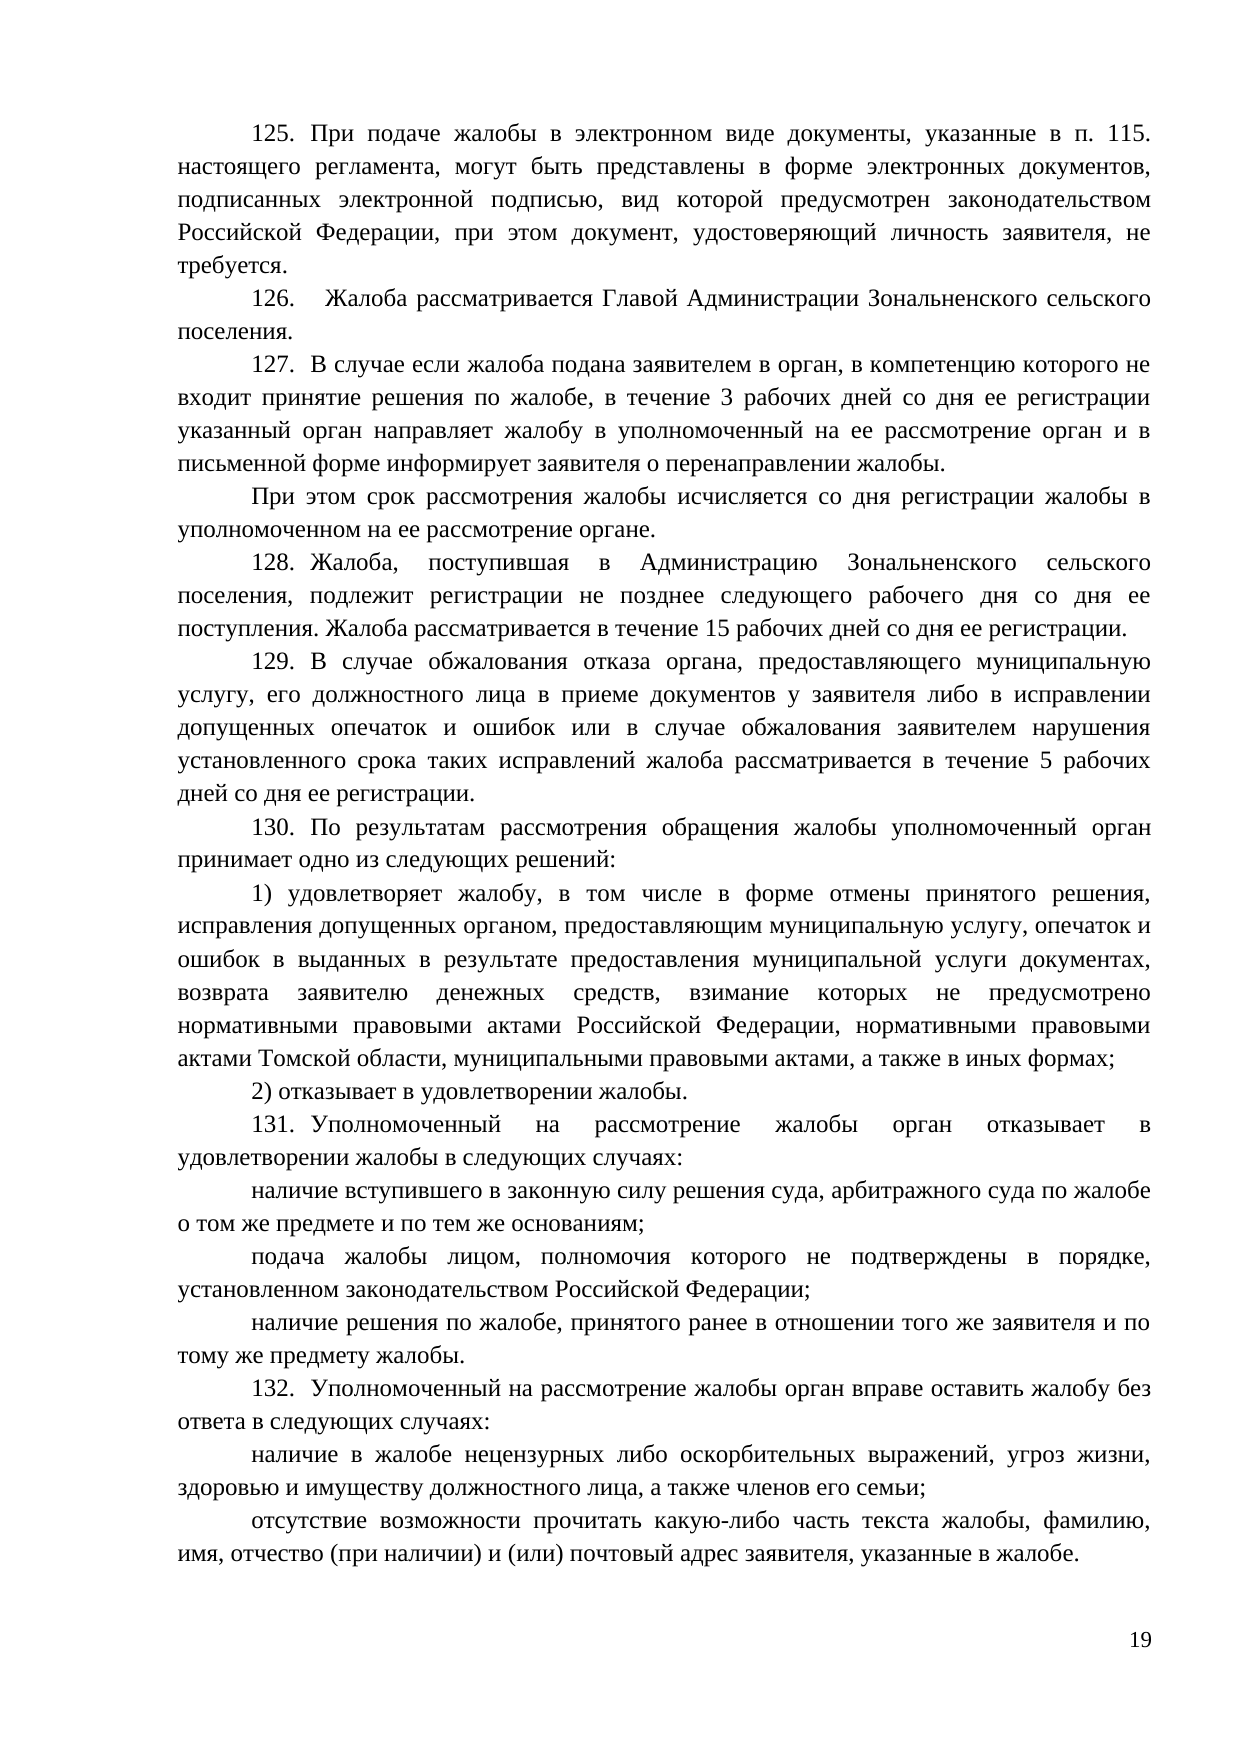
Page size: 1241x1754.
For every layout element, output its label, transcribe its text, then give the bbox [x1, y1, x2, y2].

text подача жалобы лицом, полномочия которого не подтверждены в порядке, установленном законодательством Российской Федерации; [177, 1241, 1152, 1303]
text наличие решения по жалобе, принятого ранее в отношении того же заявителя и по тому же предмету жалобы. [177, 1307, 1152, 1369]
list В случае если жалоба подана заявителем в орган, в компетенцию которого не входит принятие решения по жалобе, в течение 3 рабочих дней со дня ее регистрации указанный орган направляет жалобу в уполномоченный на ее рассмотрение орган и в письменной форме информирует заявителя о перенаправлении жалобы. [177, 349, 1152, 477]
text При этом срок рассмотрения жалобы исчисляется со дня регистрации жалобы в уполномоченном на ее рассмотрение органе. [177, 481, 1152, 543]
list Уполномоченный на рассмотрение жалобы орган вправе оставить жалобу без ответа в следующих случаях: [177, 1373, 1152, 1435]
list По результатам рассмотрения обращения жалобы уполномоченный орган принимает одно из следующих решений: [177, 812, 1152, 873]
list Уполномоченный на рассмотрение жалобы орган отказывает в удовлетворении жалобы в следующих случаях: [177, 1109, 1152, 1171]
list Жалоба, поступившая в Администрацию Зональненского сельского поселения, подлежит регистрации не позднее следующего рабочего дня со дня ее поступления. Жалоба рассматривается в течение 15 рабочих дней со дня ее регистрации. [177, 547, 1152, 642]
text наличие вступившего в законную силу решения суда, арбитражного суда по жалобе о том же предмете и по тем же основаниям; [177, 1175, 1152, 1237]
text 1) удовлетворяет жалобу, в том числе в форме отмены принятого решения, исправления допущенных органом, предоставляющим муниципальную услугу, опечаток и ошибок в выданных в результате предоставления муниципальной услуги документах, возврата заявителю денежных средств, взимание которых не предусмотрено нормативными правовыми актами Российской Федерации, нормативными правовыми актами Томской области, муниципальными правовыми актами, а также в иных формах; [177, 878, 1152, 1071]
list В случае обжалования отказа органа, предоставляющего муниципальную услугу, его должностного лица в приеме документов у заявителя либо в исправлении допущенных опечаток и ошибок или в случае обжалования заявителем нарушения установленного срока таких исправлений жалоба рассматривается в течение 5 рабочих дней со дня ее регистрации. [177, 646, 1152, 807]
text 2) отказывает в удовлетворении жалобы. [177, 1076, 1152, 1104]
list Жалоба рассматривается Главой Администрации Зональненского сельского поселения. [177, 283, 1152, 345]
text отсутствие возможности прочитать какую-либо часть текста жалобы, фамилию, имя, отчество (при наличии) и (или) почтовый адрес заявителя, указанные в жалобе. [177, 1505, 1152, 1567]
list При подаче жалобы в электронном виде документы, указанные в п. 115. настоящего регламента, могут быть представлены в форме электронных документов, подписанных электронной подписью, вид которой предусмотрен законодательством Российской Федерации, при этом документ, удостоверяющий личность заявителя, не требуется. [177, 118, 1152, 279]
text наличие в жалобе нецензурных либо оскорбительных выражений, угроз жизни, здоровью и имуществу должностного лица, а также членов его семьи; [177, 1439, 1152, 1501]
